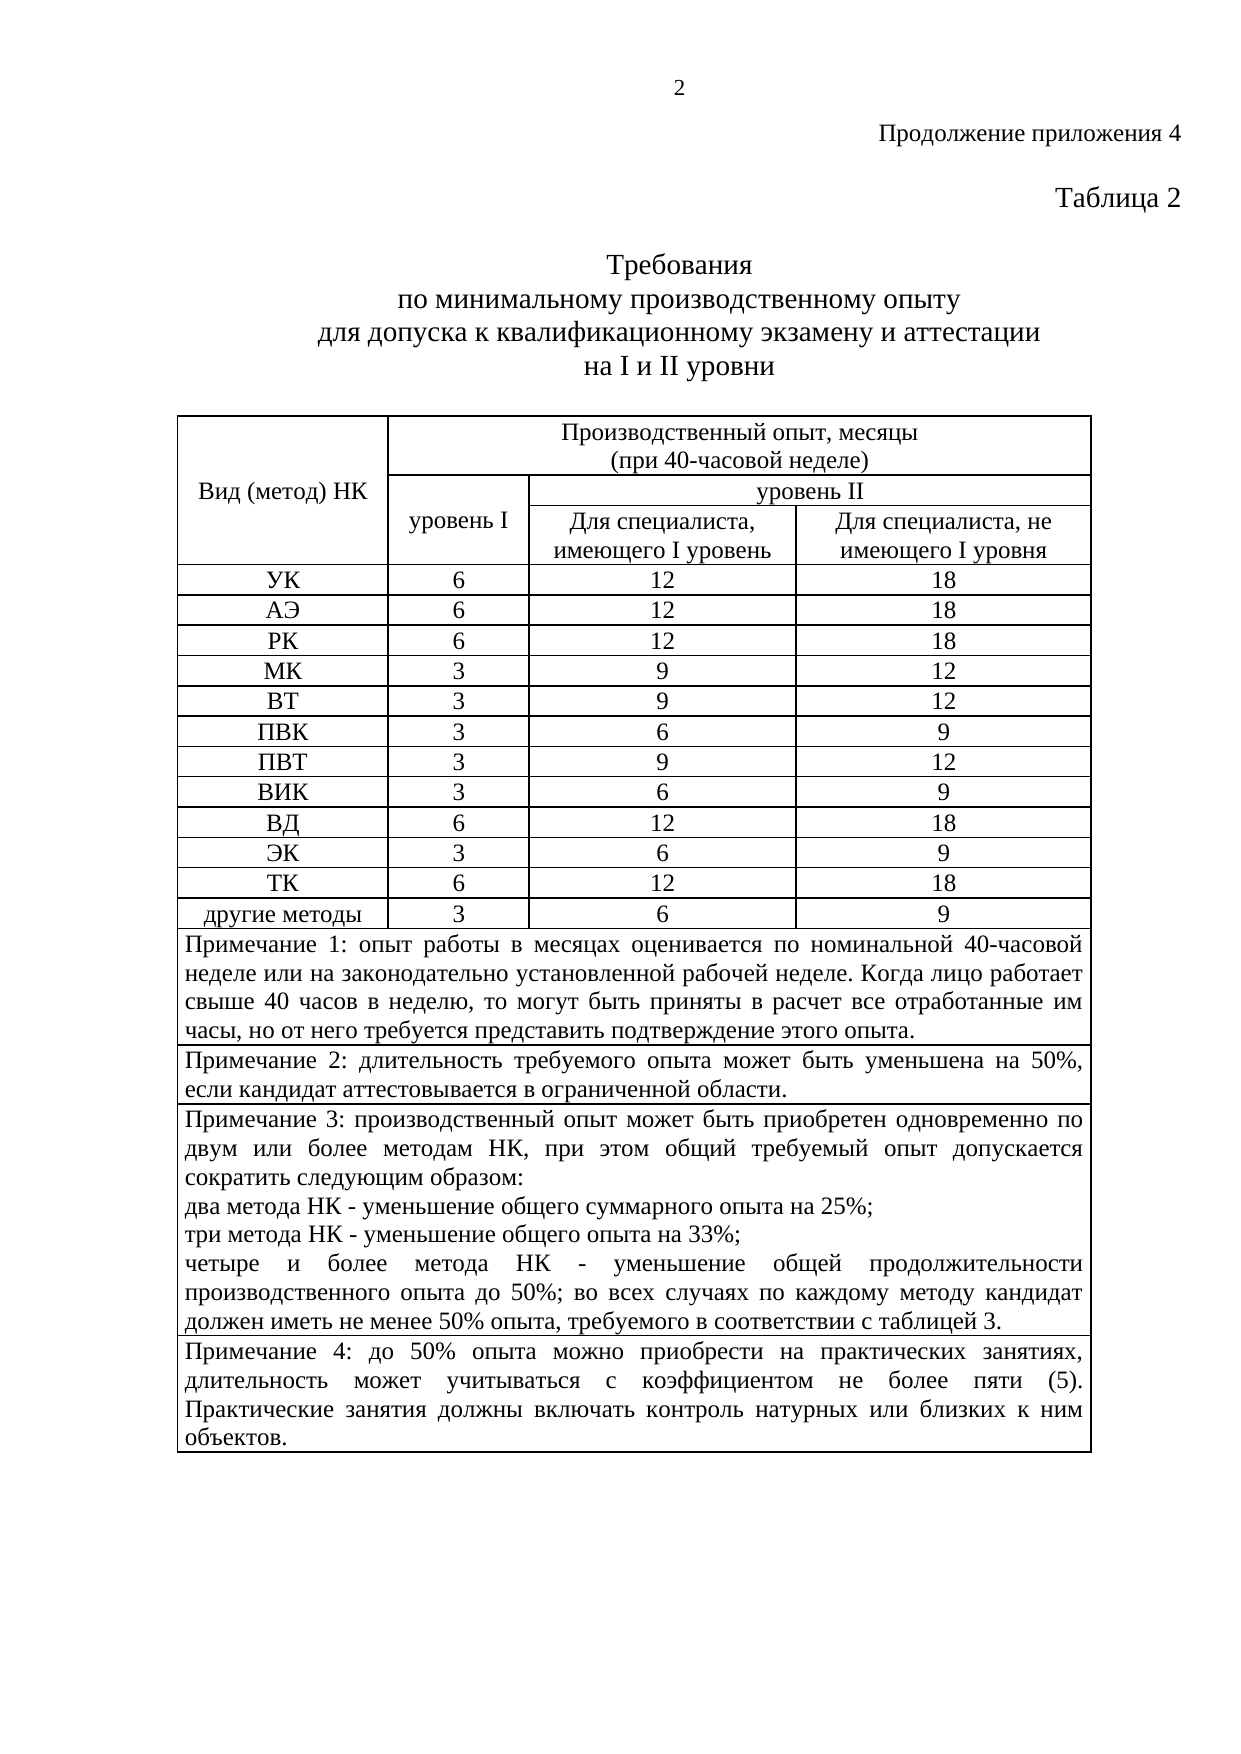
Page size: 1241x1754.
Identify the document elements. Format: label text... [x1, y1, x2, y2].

table_cell 12 [530, 565, 795, 594]
table_cell 9 [530, 747, 795, 776]
table_cell 6 [530, 838, 795, 867]
table_cell 3 [389, 687, 528, 715]
table_cell 3 [389, 717, 528, 746]
table_cell 6 [530, 777, 795, 806]
table_cell 12 [530, 868, 795, 897]
table_cell Примечание 3: производственный опыт может быть приобретен одновременно по двум или более методам НК, при этом общий требуемый опыт допускается сократить следующим образом: два метода НК - уменьшение общего суммарного опыта на 25%; три метода НК - уменьшение общего опыта на 33%; четыре и более метода НК - уменьшение общей продолжительности производственного опыта до 50%; во всех случаях по каждому методу кандидат должен иметь не менее 50% опыта, требуемого в соответствии с таблицей 3. [178, 1105, 1090, 1334]
table_cell Для специалиста, не имеющего I уровня [797, 506, 1090, 564]
table_cell 3 [389, 899, 528, 927]
table_cell 18 [797, 596, 1090, 624]
table_cell ТК [178, 868, 387, 897]
text на I и II уровни [177, 348, 1181, 382]
table_cell 9 [530, 656, 795, 685]
table_cell 6 [389, 565, 528, 594]
table_cell ПВТ [178, 747, 387, 776]
table_cell 12 [797, 747, 1090, 776]
table_cell 18 [797, 565, 1090, 594]
table_cell 12 [530, 808, 795, 836]
table_cell РК [178, 626, 387, 654]
table_cell 9 [797, 899, 1090, 927]
text для допуска к квалификационному экзамену и аттестации [177, 314, 1181, 348]
table_cell 6 [389, 808, 528, 836]
text по минимальному производственному опыту [177, 281, 1181, 314]
table_cell Для специалиста, имеющего I уровень [530, 506, 795, 564]
table_cell 9 [797, 777, 1090, 806]
table_cell АЭ [178, 596, 387, 624]
table_cell 12 [530, 626, 795, 654]
table_cell Примечание 4: до 50% опыта можно приобрести на практических занятиях, длительность может учитываться с коэффициентом не более пяти (5). Практические занятия должны включать контроль натурных или близких к ним объектов. [178, 1336, 1090, 1451]
table_cell уровень II [530, 476, 1090, 504]
table_cell 3 [389, 656, 528, 685]
table_cell Примечание 1: опыт работы в месяцах оценивается по номинальной 40-часовой неделе или на законодательно установленной рабочей неделе. Когда лицо работает свыше 40 часов в неделю, то могут быть приняты в расчет все отработанные им часы, но от него требуется представить подтверждение этого опыта. [178, 929, 1090, 1044]
text Таблица 2 [177, 180, 1181, 214]
table_cell 9 [797, 838, 1090, 867]
table_cell 6 [389, 868, 528, 897]
table_cell ВД [178, 808, 387, 836]
table_cell другие методы [178, 899, 387, 927]
table_cell 3 [389, 838, 528, 867]
table_cell 12 [530, 596, 795, 624]
table_cell Примечание 2: длительность требуемого опыта может быть уменьшена на 50%, если кандидат аттестовывается в ограниченной области. [178, 1046, 1090, 1103]
table_cell 9 [797, 717, 1090, 746]
table_cell 6 [530, 899, 795, 927]
table_cell МК [178, 656, 387, 685]
table_cell 3 [389, 777, 528, 806]
table_cell ВИК [178, 777, 387, 806]
table_cell 9 [530, 687, 795, 715]
text Требования [177, 247, 1181, 281]
table_cell уровень I [389, 476, 528, 564]
table_cell ЭК [178, 838, 387, 867]
table_cell ВТ [178, 687, 387, 715]
table_cell 6 [389, 596, 528, 624]
table_cell 6 [530, 717, 795, 746]
table_header Вид (метод) НК [178, 417, 387, 564]
table_cell 3 [389, 747, 528, 776]
table_cell 18 [797, 808, 1090, 836]
table_cell ПВК [178, 717, 387, 746]
table_cell 12 [797, 687, 1090, 715]
table_cell 18 [797, 868, 1090, 897]
table_cell 18 [797, 626, 1090, 654]
table_header Производственный опыт, месяцы (при 40-часовой неделе) [389, 417, 1090, 474]
table_cell УК [178, 565, 387, 594]
text Продолжение приложения 4 [177, 118, 1181, 147]
table_cell 12 [797, 656, 1090, 685]
table_cell 6 [389, 626, 528, 654]
